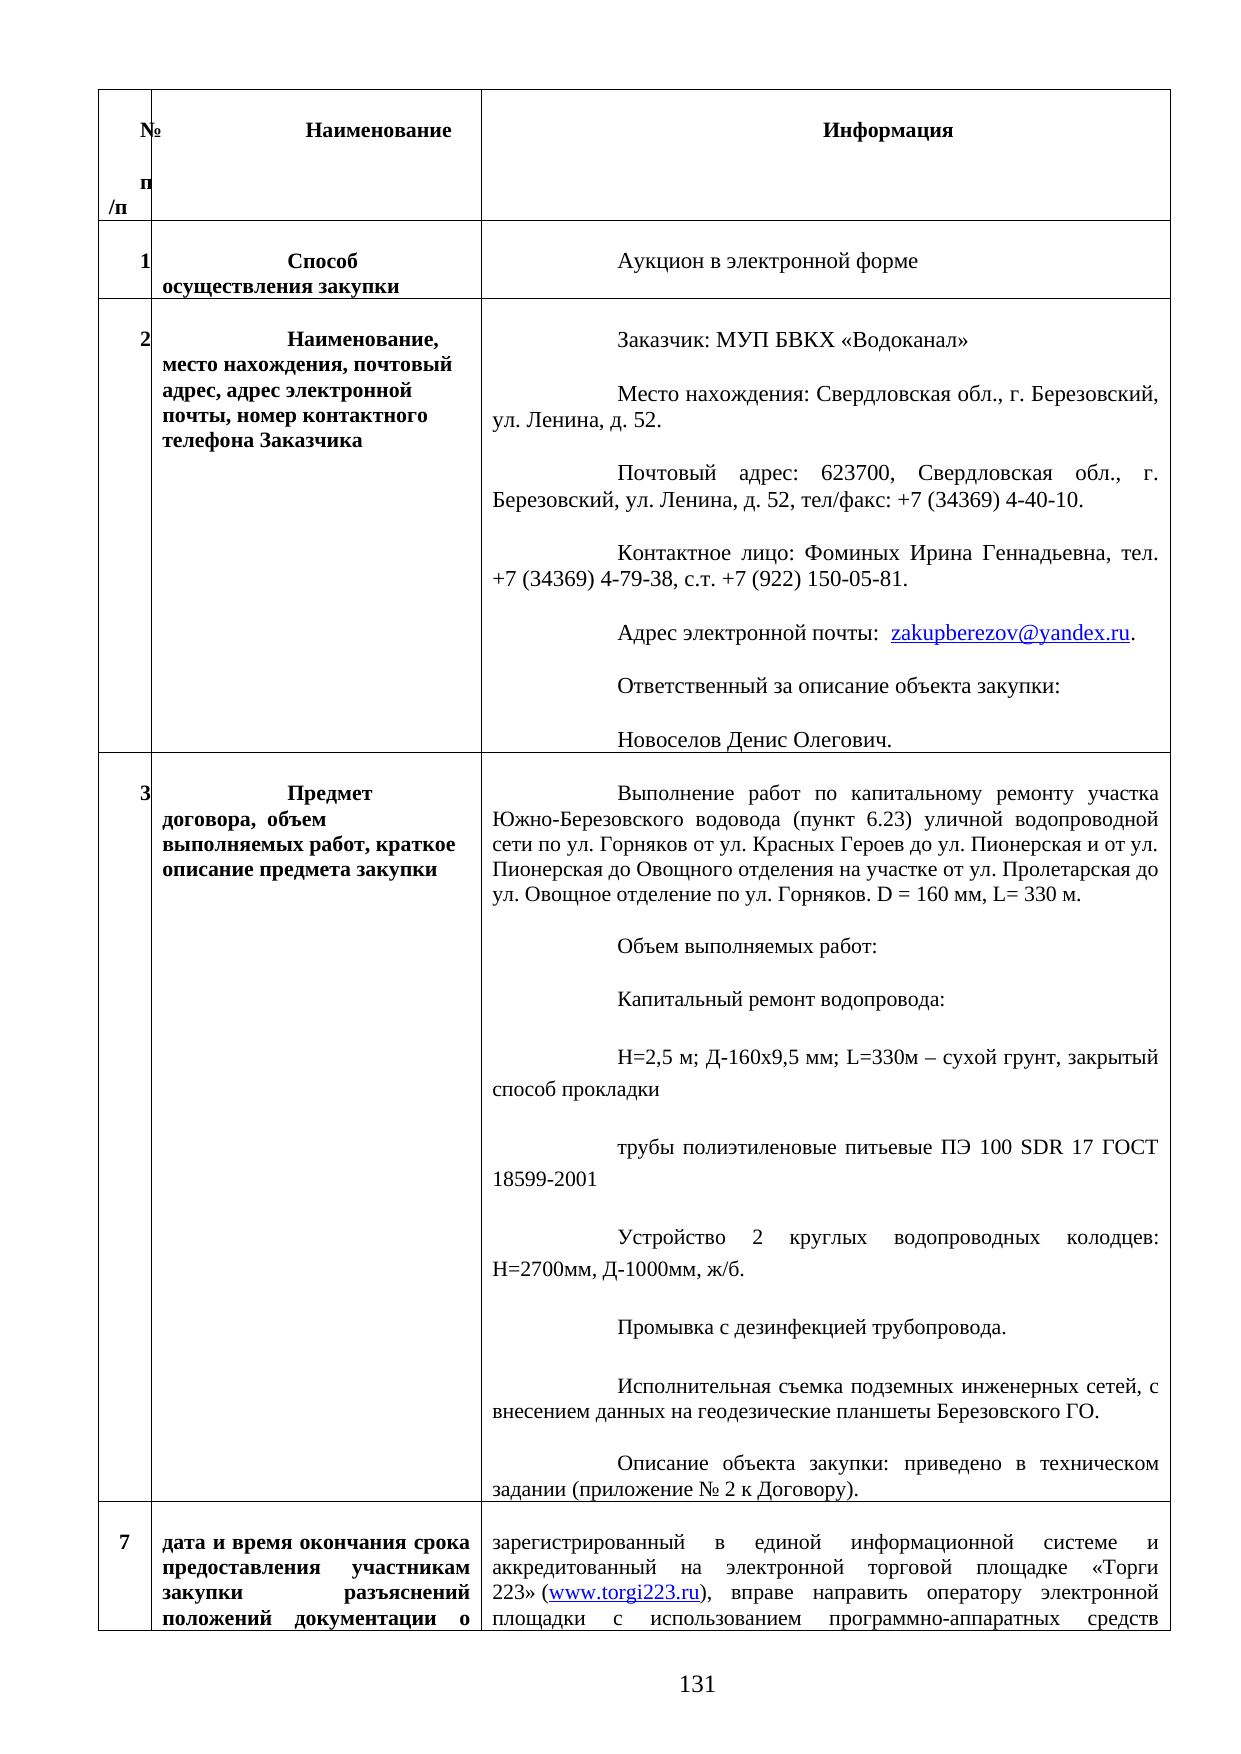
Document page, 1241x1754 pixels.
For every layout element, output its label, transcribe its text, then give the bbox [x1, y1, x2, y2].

table_header № п/п [99, 90, 151, 219]
table_cell Предмет договора, объем выполняемых работ, краткое описание предмета закупки [152, 753, 481, 1501]
table_header Наименование [152, 90, 481, 219]
table_cell Аукцион в электронной форме [482, 221, 1170, 298]
table_cell Выполнение работ по капитальному ремонту участка Южно-Березовского водовода (пункт 6.23) уличной водопроводной сети по ул. Горняков от ул. Красных Героев до ул. Пионерская и от ул. Пионерская до Овощного отделения на участке от ул. Пролетарская до ул. Овощное отделение по ул. Горняков. D = 160 мм, L= 330 м. Объем выполняемых работ: Капитальный ремонт водопровода: Н=2,5 м; Д-160х9,5 мм; L=330м – сухой грунт, закрытый способ прокладки трубы полиэтиленовые питьевые ПЭ 100 SDR 17 ГОСТ 18599-2001 Устройство 2 круглых водопроводных колодцев: H=2700мм, Д-1000мм, ж/б. Промывка с дезинфекцией трубопровода. Исполнительная съемка подземных инженерных сетей, с внесением данных на геодезические планшеты Березовского ГО. Описание объекта закупки: приведено в техническом задании (приложение № 2 к Договору). [482, 753, 1170, 1501]
table_cell Заказчик: МУП БВКХ «Водоканал» Место нахождения: Свердловская обл., г. Березовский, ул. Ленина, д. 52. Почтовый адрес: 623700, Свердловская обл., г. Березовский, ул. Ленина, д. 52, тел/факс: +7 (34369) 4-40-10. Контактное лицо: Фоминых Ирина Геннадьевна, тел. +7 (34369) 4-79-38, с.т. +7 (922) 150-05-81. Адрес электронной почты: zakupberezov@yandex.ru. Ответственный за описание объекта закупки: Новоселов Денис Олегович. [482, 299, 1170, 752]
table_cell Формы, порядок, дата и время окончания срока предоставления участникам закупки разъяснений положений документации о закупке [152, 1502, 481, 1630]
table_cell Способ осуществления закупки [152, 221, 481, 298]
table_cell 3 [99, 753, 151, 1501]
table_cell 17 [99, 1502, 151, 1630]
table_cell 1 [99, 221, 151, 298]
table_cell 2 [99, 299, 151, 752]
table_header Информация [482, 90, 1170, 219]
table_cell Наименование, место нахождения, почтовый адрес, адрес электронной почты, номер контактного телефона Заказчика [152, 299, 481, 752]
